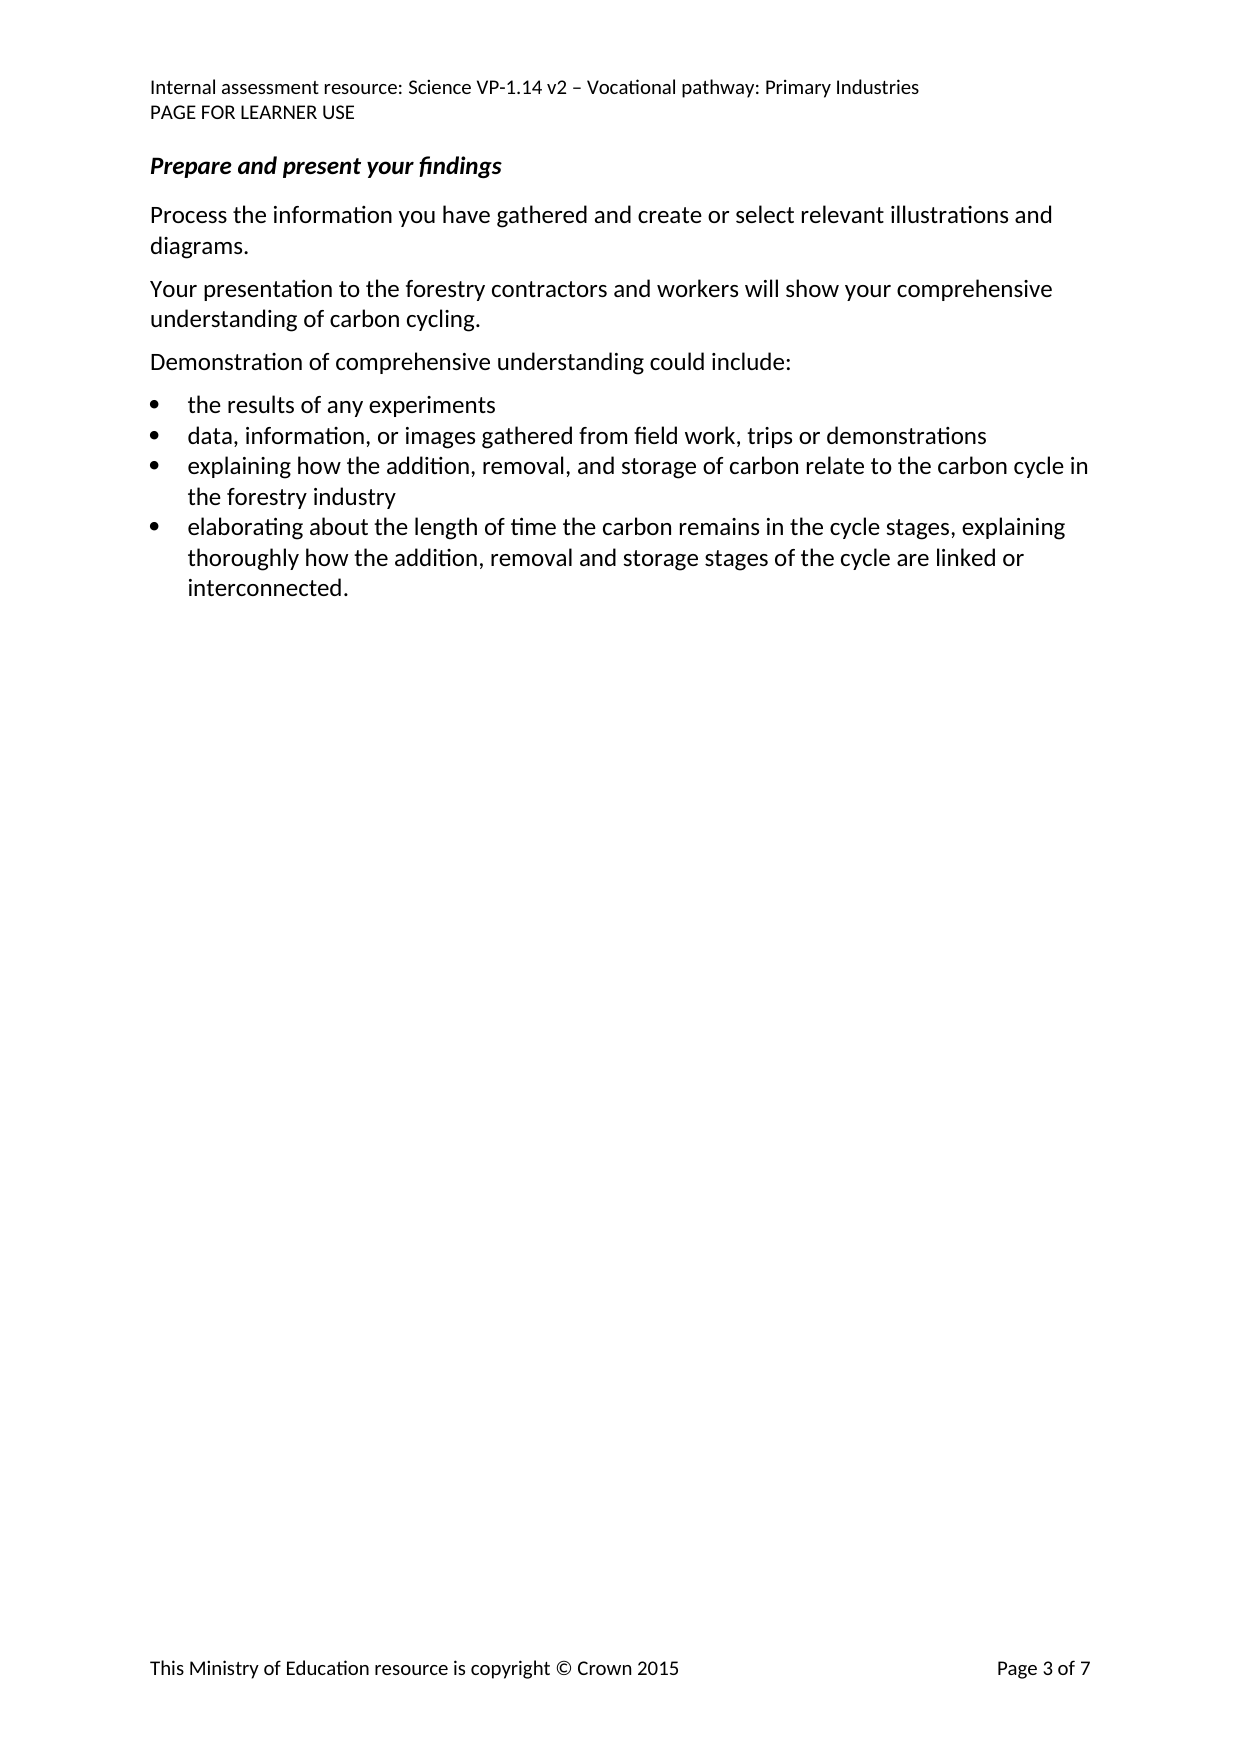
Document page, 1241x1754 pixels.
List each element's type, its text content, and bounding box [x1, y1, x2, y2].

text Demonstration of comprehensive understanding could include: [150, 346, 1090, 377]
subtitle Prepare and present your findings [150, 150, 1090, 181]
text Your presentation to the forestry contractors and workers will show your comprehensive understanding of carbon cycling. [150, 273, 1090, 334]
list explaining how the addition, removal, and storage of carbon relate to the carbon cycle in the forestry industry [150, 450, 1090, 511]
list the results of any experiments [150, 389, 1090, 420]
list data, information, or images gathered from field work, trips or demonstrations [150, 420, 1090, 450]
text Process the information you have gathered and create or select relevant illustrations and diagrams. [150, 199, 1090, 260]
list elaborating about the length of time the carbon remains in the cycle stages, explaining thoroughly how the addition, removal and storage stages of the cycle are linked or interconnected. [150, 511, 1090, 603]
